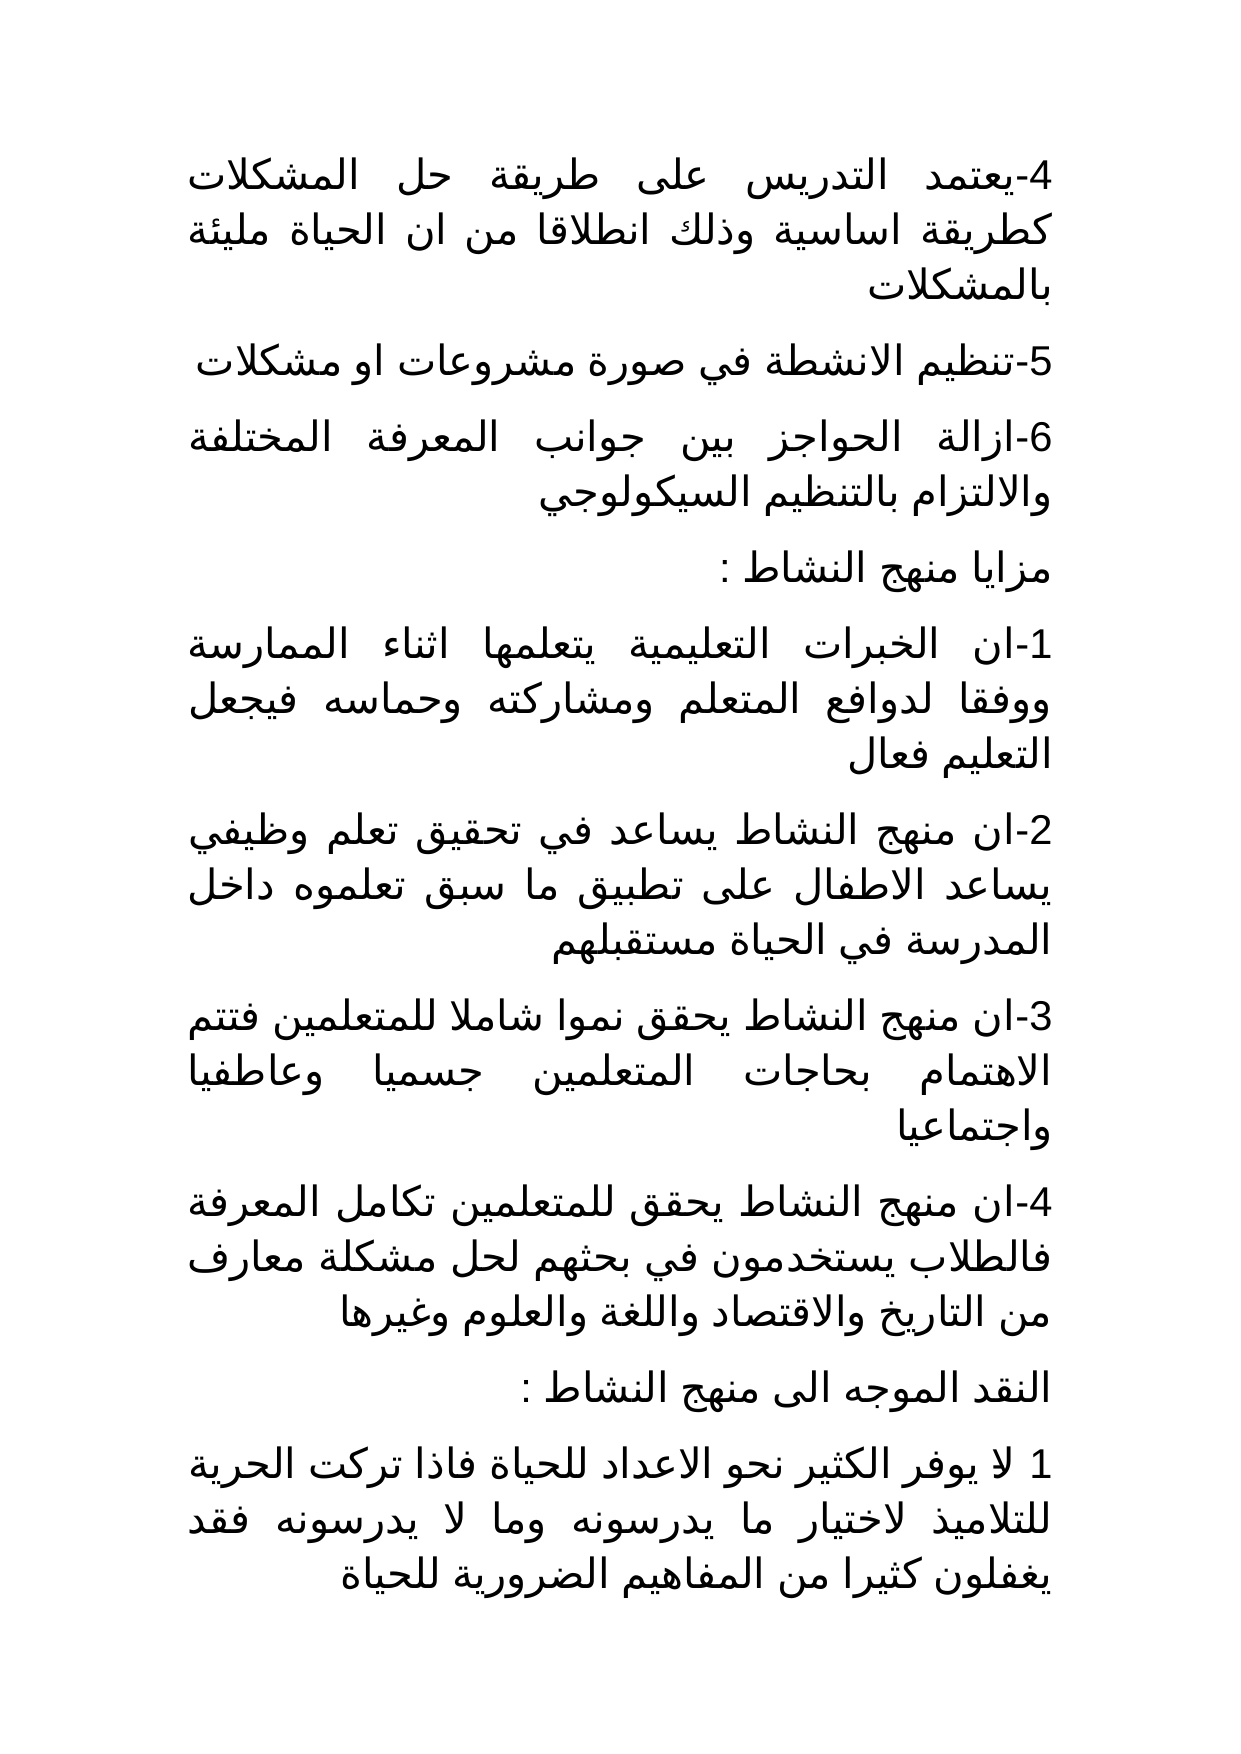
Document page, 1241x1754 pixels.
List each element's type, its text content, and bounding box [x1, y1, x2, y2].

text 5-تنظيم الانشطة في صورة مشروعات او مشكلات [187, 336, 1053, 384]
text مزايا منهج النشاط : [187, 543, 1053, 591]
text النقد الموجه الى منهج النشاط : [187, 1364, 1053, 1412]
text 2-ان منهج النشاط يساعد في تحقيق تعلم وظيفي يساعد الاطفال على تطبيق ما سبق تعلموه داخل المدرسة في الحياة مستقبلهم [187, 805, 1053, 963]
text 4-يعتمد التدريس على طريقة حل المشكلات كطريقة اساسية وذلك انطلاقا من ان الحياة مليئة بالمشكلات [187, 150, 1053, 308]
text 1-ان الخبرات التعليمية يتعلمها اثناء الممارسة ووفقا لدوافع المتعلم ومشاركته وحماسه فيجعل التعليم فعال [187, 619, 1053, 777]
text 4-ان منهج النشاط يحقق للمتعلمين تكامل المعرفة فالطلاب يستخدمون في بحثهم لحل مشكلة معارف من التاريخ والاقتصاد واللغة والعلوم وغيرها [187, 1177, 1053, 1336]
text 3-ان منهج النشاط يحقق نموا شاملا للمتعلمين فتتم الاهتمام بحاجات المتعلمين جسميا وعاطفيا واجتماعيا [187, 991, 1053, 1149]
text 6-ازالة الحواجز بين جوانب المعرفة المختلفة والالتزام بالتنظيم السيكولوجي [187, 412, 1053, 515]
text 1-لا يوفر الكثير نحو الاعداد للحياة فاذا تركت الحرية للتلاميذ لاختيار ما يدرسونه وما لا يدرسونه فقد يغفلون كثيرا من المفاهيم الضرورية للحياة [187, 1439, 1053, 1598]
